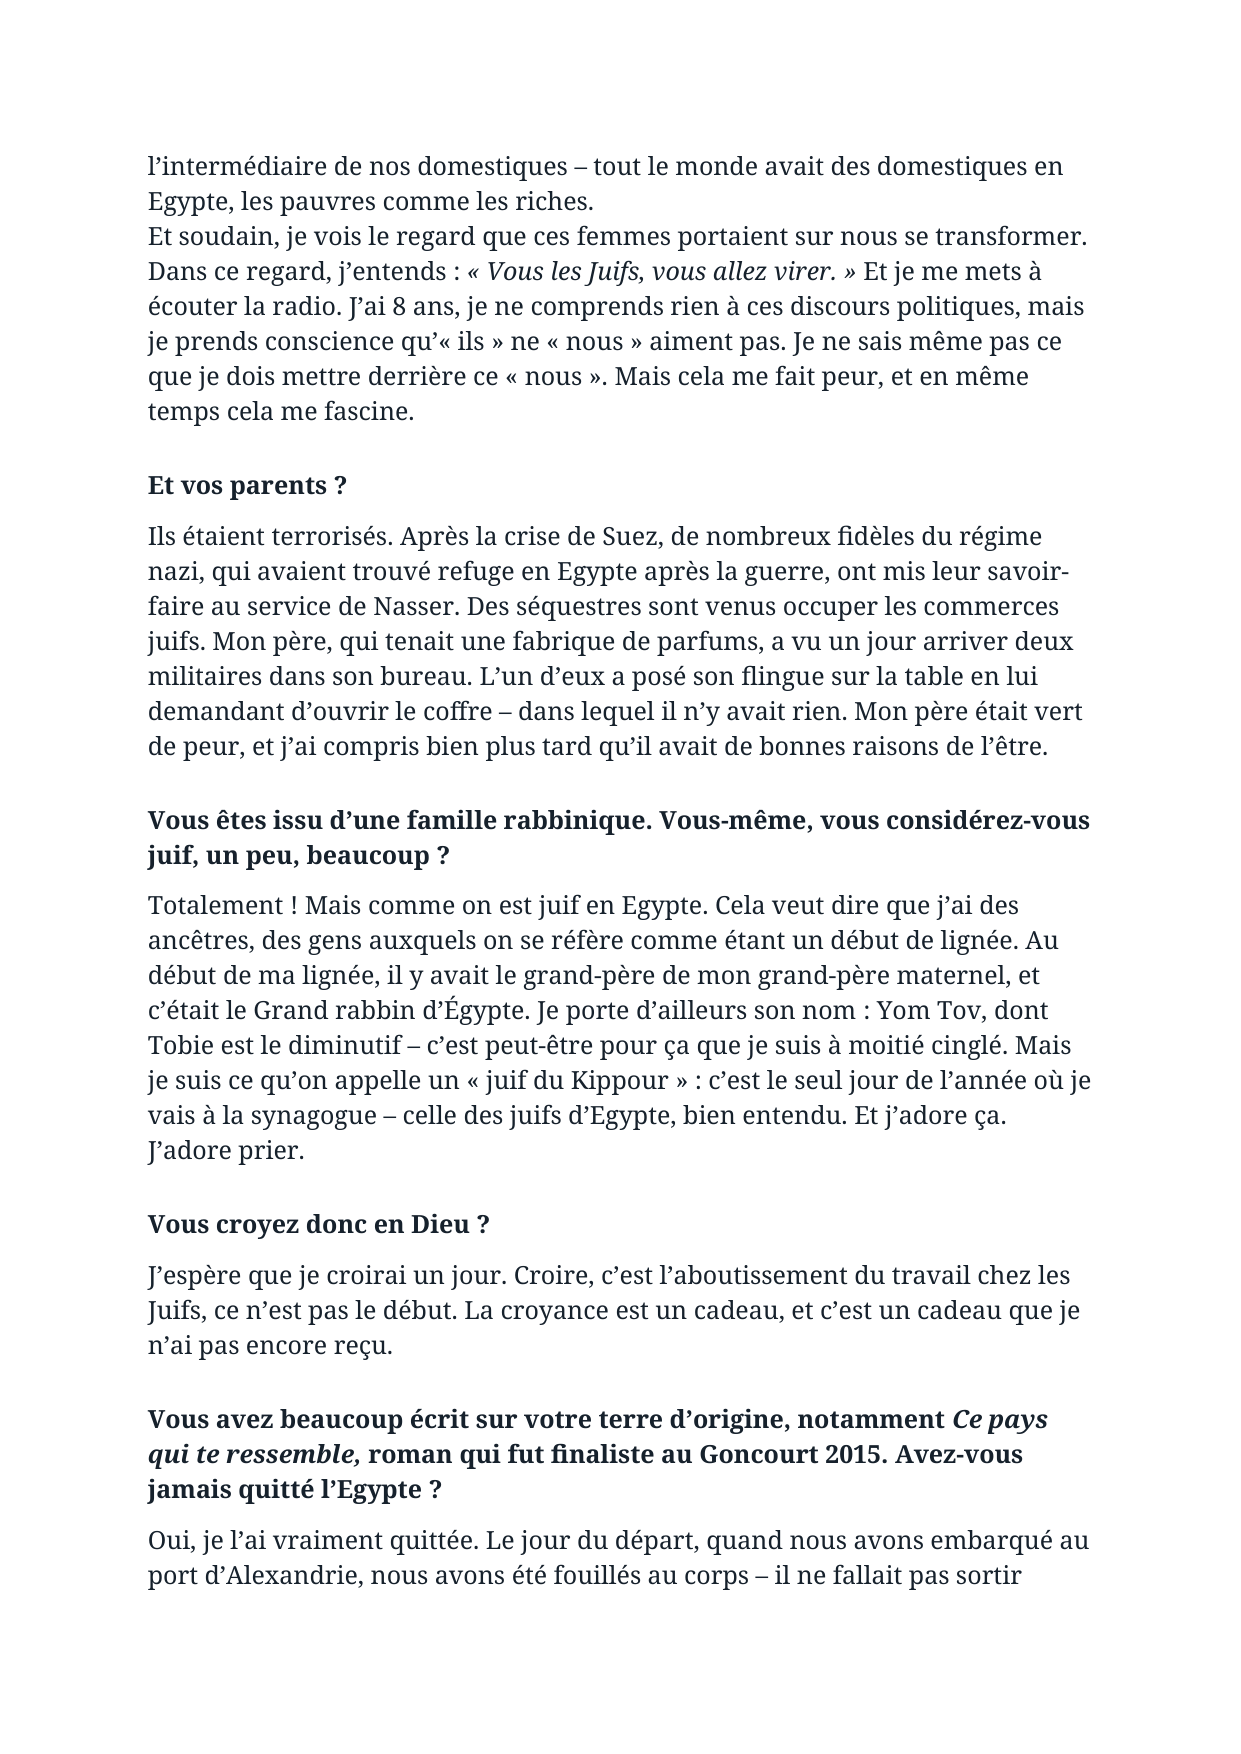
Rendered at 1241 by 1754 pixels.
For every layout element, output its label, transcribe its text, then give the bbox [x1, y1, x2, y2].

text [148, 148, 1093, 218]
text Et soudain, je vois le regard que ces femmes portaient sur nous se transformer. Dans ce regard, j’entends : « Vous les Juifs, vous allez virer. » Et je me mets à écouter la radio. J’ai 8 ans, je ne comprends rien à ces discours politiques, mais je prends conscience qu’« ils » ne « nous » aiment pas. Je ne sais même pas ce que je dois mettre derrière ce « nous ». Mais cela me fait peur, et en même temps cela me fascine. [148, 218, 1093, 428]
text Ils étaient terrorisés. Après la crise de Suez, de nombreux fidèles du régime nazi, qui avaient trouvé refuge en Egypte après la guerre, ont mis leur savoir-faire au service de Nasser. Des séquestres sont venus occuper les commerces juifs. Mon père, qui tenait une fabrique de parfums, a vu un jour arriver deux militaires dans son bureau. L’un d’eux a posé son flingue sur la table en lui demandant d’ouvrir le coffre – dans lequel il n’y avait rien. Mon père était vert de peur, et j’ai compris bien plus tard qu’il avait de bonnes raisons de l’être. [148, 517, 1093, 762]
text J’espère que je croirai un jour. Croire, c’est l’aboutissement du travail chez les Juifs, ce n’est pas le début. La croyance est un cadeau, et c’est un cadeau que je n’ai pas encore reçu. [148, 1257, 1093, 1362]
text Totalement ! Mais comme on est juif en Egypte. Cela veut dire que j’ai des ancêtres, des gens auxquels on se réfère comme étant un début de lignée. Au début de ma lignée, il y avait le grand-père de mon grand-père maternel, et c’était le Grand rabbin d’Égypte. Je porte d’ailleurs son nom : Yom Tov, dont Tobie est le diminutif – c’est peut-être pour ça que je suis à moitié cinglé. Mais je suis ce qu’on appelle un « juif du Kippour » : c’est le seul jour de l’année où je vais à la synagogue – celle des juifs d’Egypte, bien entendu. Et j’adore ça. J’adore prier. [148, 887, 1093, 1167]
text Et vos parents ? [148, 467, 1093, 502]
text Vous croyez donc en Dieu ? [148, 1206, 1093, 1241]
text Vous êtes issu d’une famille rabbinique. Vous-même, vous considérez-vous juif, un peu, beaucoup ? [148, 801, 1093, 871]
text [148, 1521, 1093, 1591]
text Vous avez beaucoup écrit sur votre terre d’origine, notamment Ce pays qui te ressemble, roman qui fut finaliste au Goncourt 2015. Avez-vous jamais quitté l’Egypte ? [148, 1401, 1093, 1506]
